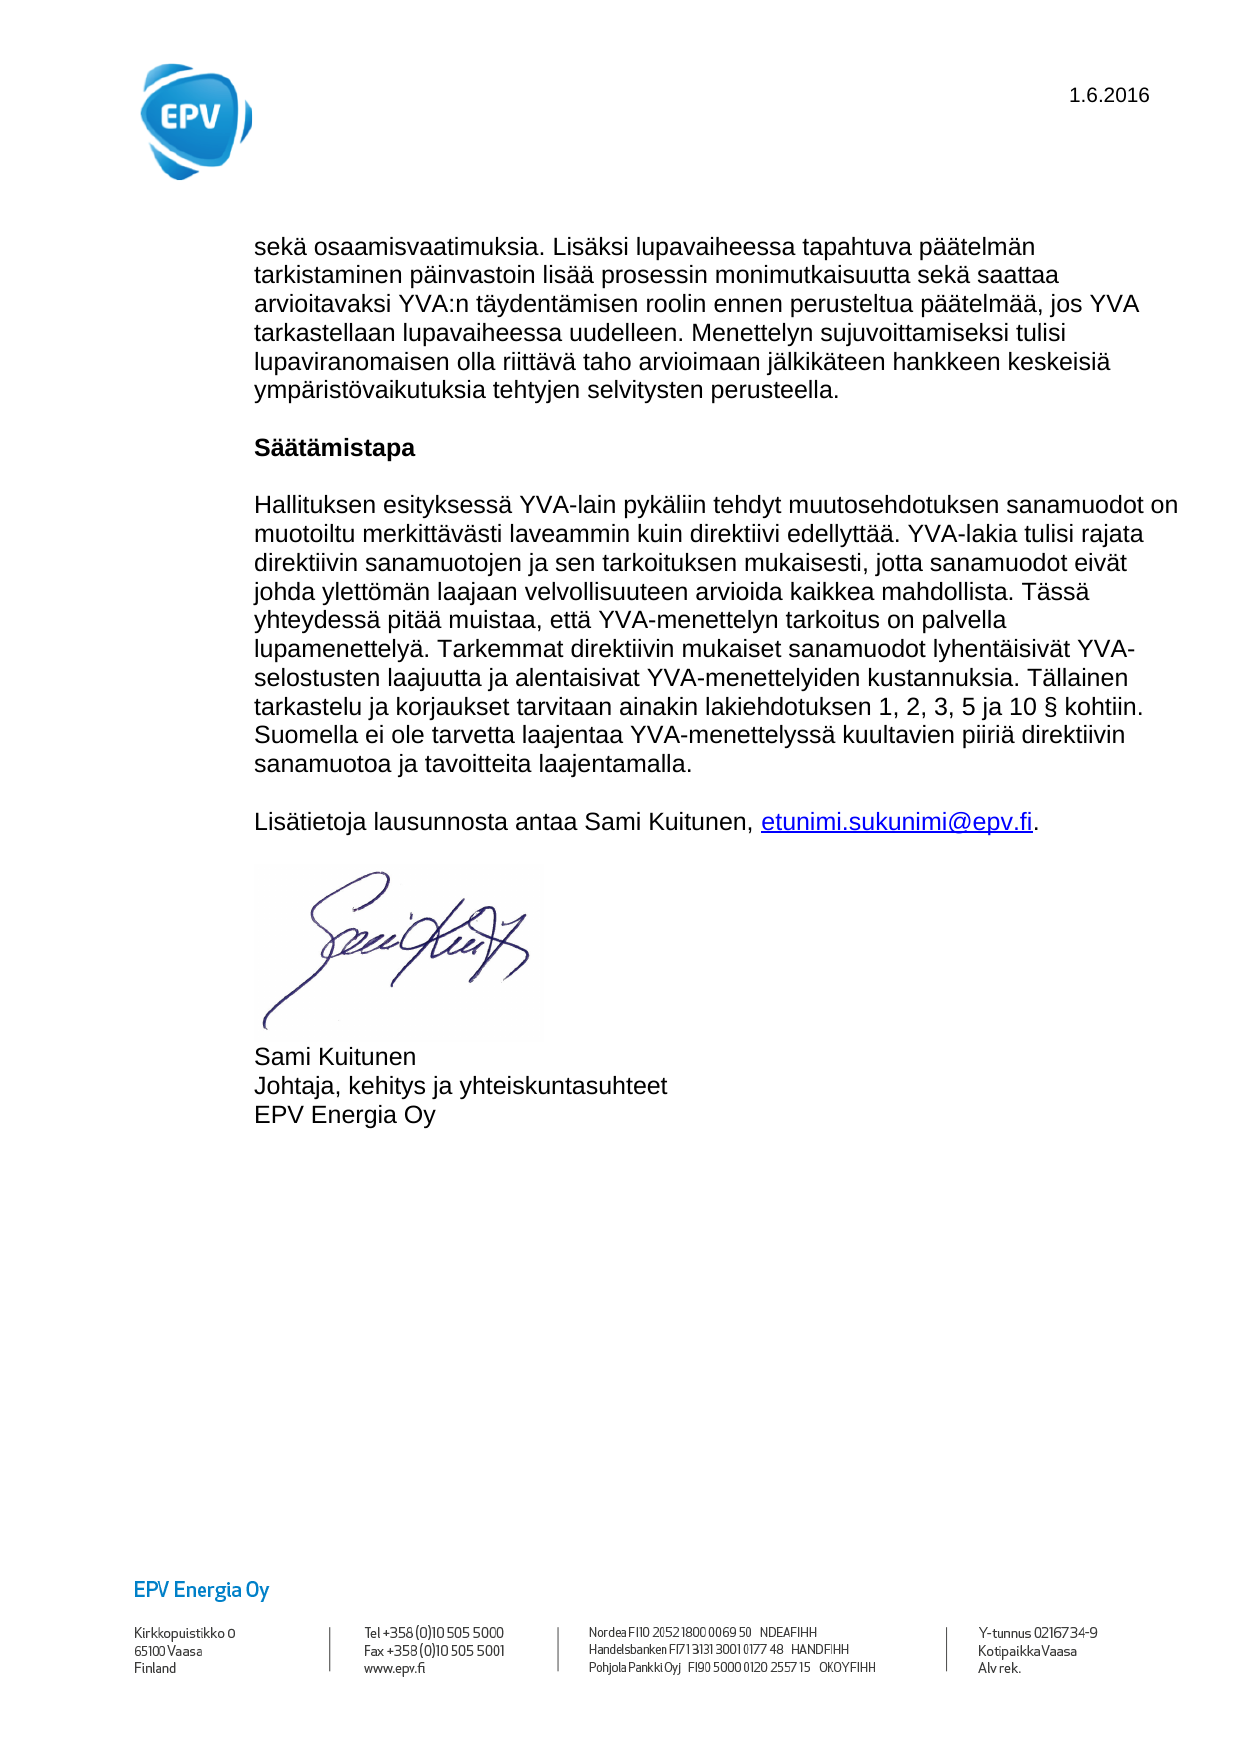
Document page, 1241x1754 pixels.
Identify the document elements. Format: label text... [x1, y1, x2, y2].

text Hallituksen esityksessä YVA-lain pykäliin tehdyt muutosehdotuksen sanamuodot on muotoiltu merkittävästi laveammin kuin direktiivi edellyttää. YVA-lakia tulisi rajata direktiivin sanamuotojen ja sen tarkoituksen mukaisesti, jotta sanamuodot eivät johda ylettömän laajaan velvollisuuteen arvioida kaikkea mahdollista. Tässä yhteydessä pitää muistaa, että YVA-menettelyn tarkoitus on palvella lupamenettelyä. Tarkemmat direktiivin mukaiset sanamuodot lyhentäisivät YVA-selostusten laajuutta ja alentaisivat YVA-menettelyiden kustannuksia. Tällainen tarkastelu ja korjaukset tarvitaan ainakin lakiehdotuksen 1, 2, 3, 5 ja 10 § kohtiin. Suomella ei ole tarvetta laajentaa YVA-menettelyssä kuultavien piiriä direktiivin sanamuotoa ja tavoitteita laajentamalla. [254, 490, 1181, 778]
text Sami Kuitunen [254, 1042, 1181, 1071]
text Säätämistapa [254, 433, 1181, 462]
picture [118, 1561, 1126, 1688]
text Johtaja, kehitys ja yhteiskuntasuhteet [254, 1071, 1181, 1099]
text Lisätietoja lausunnosta antaa Sami Kuitunen, etunimi.sukunimi@epv.fi. [254, 807, 1181, 835]
picture [139, 63, 253, 181]
picture [253, 864, 545, 1042]
text EPV Energia Oy [254, 1099, 1181, 1128]
